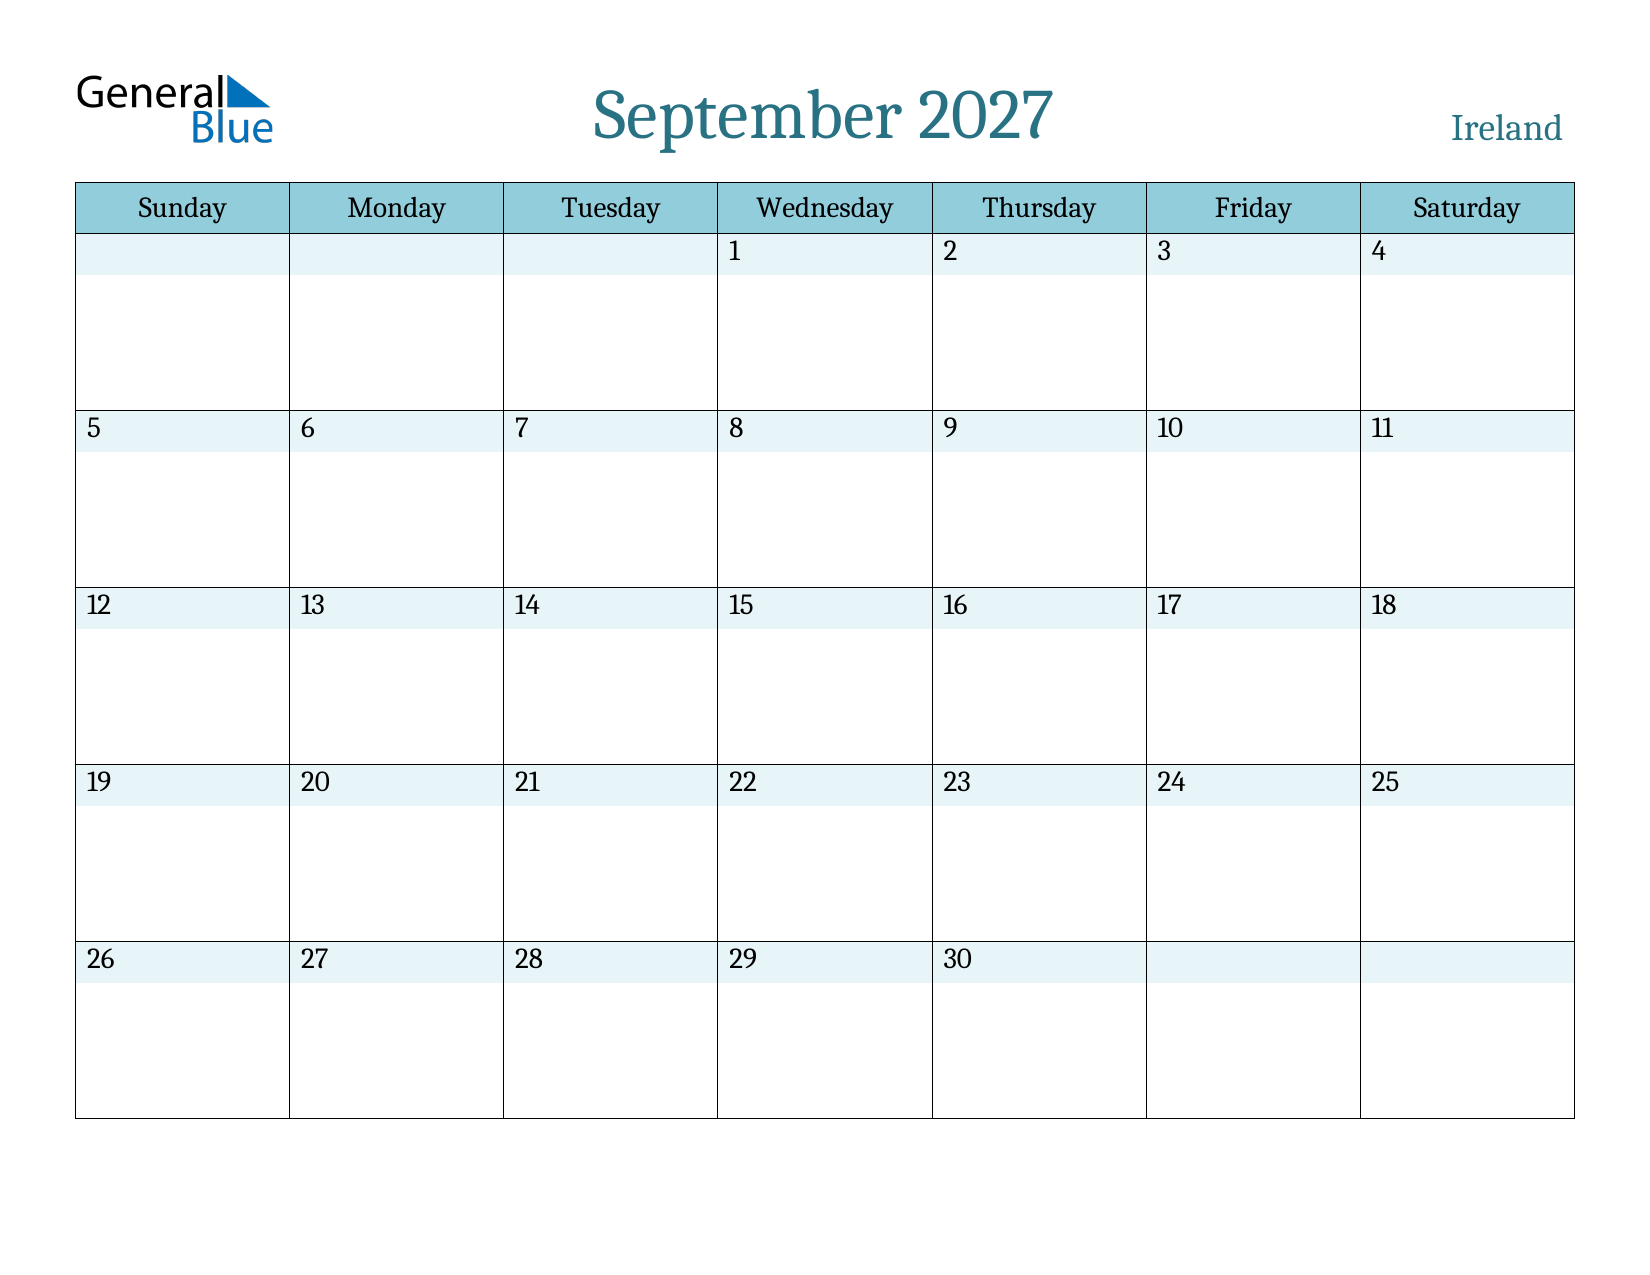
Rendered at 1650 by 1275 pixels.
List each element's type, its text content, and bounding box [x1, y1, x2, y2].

table_cell 15 [718, 588, 932, 629]
table_cell Sunday [76, 183, 289, 233]
table_cell [933, 983, 1146, 1118]
table_cell 4 [1361, 234, 1574, 275]
table_cell 10 [1147, 411, 1360, 452]
table_cell 20 [290, 765, 503, 806]
table_cell 2 [933, 234, 1146, 275]
table_cell 5 [76, 411, 289, 452]
table_cell [1361, 806, 1574, 941]
table_cell 11 [1361, 411, 1574, 452]
table_cell 6 [290, 411, 503, 452]
table_cell 29 [718, 942, 932, 983]
table_cell 25 [1361, 765, 1574, 806]
table_cell 16 [933, 588, 1146, 629]
table_cell [290, 234, 503, 275]
table_cell 23 [933, 765, 1146, 806]
picture [77, 75, 273, 143]
table_cell 18 [1361, 588, 1574, 629]
table_cell [290, 452, 503, 587]
table_cell [1361, 275, 1574, 410]
table_cell Wednesday [718, 183, 932, 233]
table_cell [76, 806, 289, 941]
table_cell 28 [504, 942, 717, 983]
table_cell [1361, 452, 1574, 587]
table_header [76, 75, 503, 182]
table_cell [718, 452, 932, 587]
table_cell [718, 275, 932, 410]
table_cell 8 [718, 411, 932, 452]
table_cell [933, 275, 1146, 410]
table_cell [504, 275, 717, 410]
table_cell 9 [933, 411, 1146, 452]
table_cell [290, 629, 503, 764]
table_cell [933, 806, 1146, 941]
table_header Ireland [1146, 75, 1574, 182]
table_cell [1361, 983, 1574, 1118]
table_cell [1147, 806, 1360, 941]
table_cell [504, 806, 717, 941]
table_cell [718, 806, 932, 941]
table_cell [1147, 942, 1360, 983]
table_cell [1147, 629, 1360, 764]
table_cell Saturday [1361, 183, 1574, 233]
table_cell [290, 275, 503, 410]
table_cell [718, 629, 932, 764]
table_cell [76, 983, 289, 1118]
table_cell 13 [290, 588, 503, 629]
table_cell 24 [1147, 765, 1360, 806]
table_cell [290, 983, 503, 1118]
table_cell 22 [718, 765, 932, 806]
table_cell [504, 983, 717, 1118]
table_cell 30 [933, 942, 1146, 983]
table_cell Thursday [933, 183, 1146, 233]
table_cell [504, 234, 717, 275]
table_cell [1361, 942, 1574, 983]
table_cell [1147, 983, 1360, 1118]
table_cell [290, 806, 503, 941]
table_cell [504, 452, 717, 587]
table_cell 14 [504, 588, 717, 629]
table_cell [76, 452, 289, 587]
table_cell [504, 629, 717, 764]
table_cell [76, 629, 289, 764]
table_cell [76, 275, 289, 410]
table_cell Tuesday [504, 183, 717, 233]
table_cell [1147, 452, 1360, 587]
table_cell 26 [76, 942, 289, 983]
table_cell 12 [76, 588, 289, 629]
table_cell [1147, 275, 1360, 410]
table_cell 19 [76, 765, 289, 806]
table_header September 2027 [504, 75, 1146, 182]
table_cell [1361, 629, 1574, 764]
table_cell 27 [290, 942, 503, 983]
table_cell 17 [1147, 588, 1360, 629]
table_cell [76, 234, 289, 275]
table_cell Friday [1147, 183, 1360, 233]
table_cell 21 [504, 765, 717, 806]
table_cell 1 [718, 234, 932, 275]
table_cell [933, 452, 1146, 587]
table_cell 3 [1147, 234, 1360, 275]
table_cell 7 [504, 411, 717, 452]
table_cell [933, 629, 1146, 764]
table_cell Monday [290, 183, 503, 233]
table_cell [718, 983, 932, 1118]
